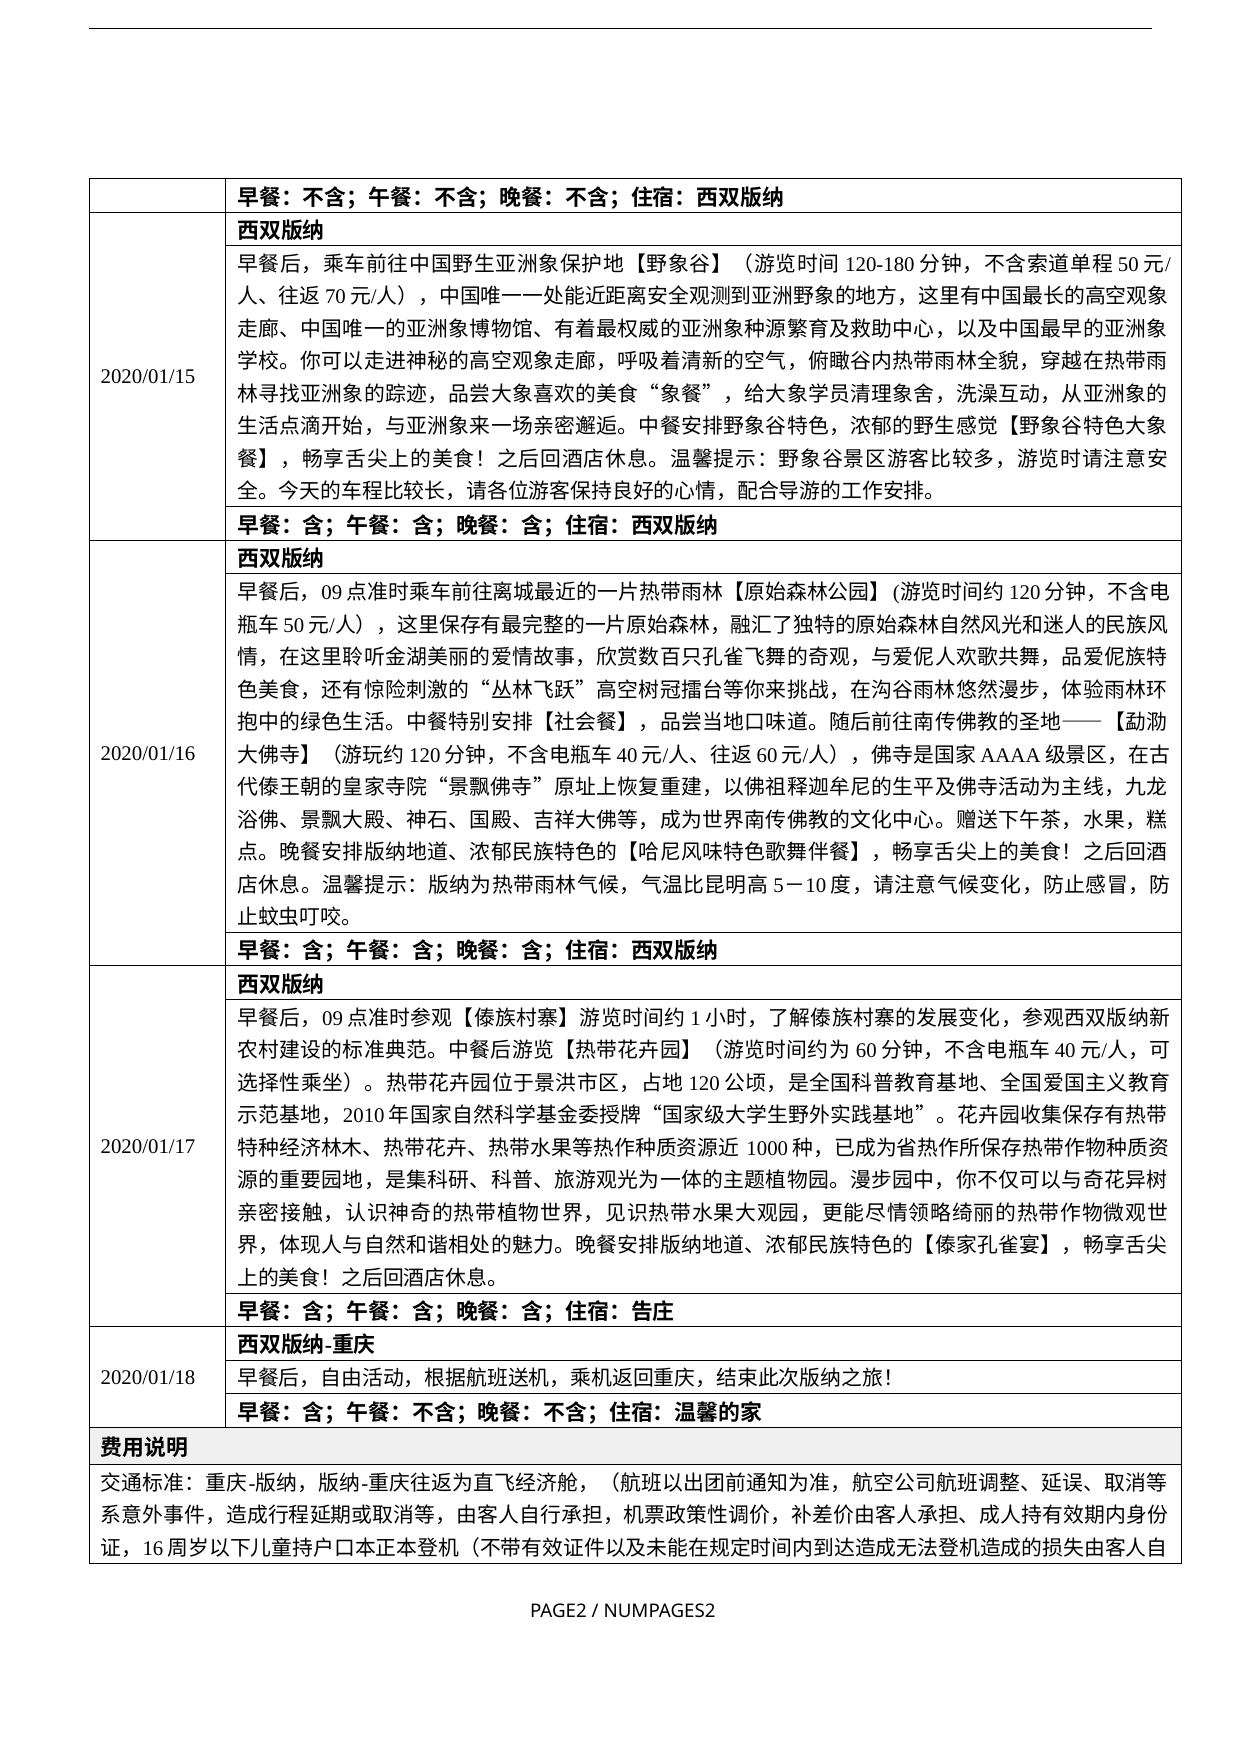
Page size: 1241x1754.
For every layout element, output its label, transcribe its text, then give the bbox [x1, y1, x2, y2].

table_cell 2020/01/18 [90, 1327, 225, 1427]
table_cell 2020/01/15 [90, 213, 225, 540]
table_cell 早餐：不含；午餐：不含；晚餐：不含；住宿：西双版纳 [226, 179, 1181, 212]
table_cell 早餐：含；午餐：含；晚餐：含；住宿：西双版纳 [226, 933, 1181, 965]
table_cell 早餐后，09点准时乘车前往离城最近的一片热带雨林【原始森林公园】(游览时间约120分钟，不含电瓶车50元/人），这里保存有最完整的一片原始森林，融汇了独特的原始森林自然风光和迷人的民族风情，在这里聆听金湖美丽的爱情故事，欣赏数百只孔雀飞舞的奇观，与爱伲人欢歌共舞，品爱伲族特色美食，还有惊险刺激的“丛林飞跃”高空树冠擂台等你来挑战，在沟谷雨林悠然漫步，体验雨林环抱中的绿色生活。中餐特别安排【社会餐】，品尝当地口味道。随后前往南传佛教的圣地——【勐泐大佛寺】（游玩约120分钟，不含电瓶车40元/人、往返60元/人），佛寺是国家AAAA级景区，在古代傣王朝的皇家寺院“景飘佛寺”原址上恢复重建，以佛祖释迦牟尼的生平及佛寺活动为主线，九龙浴佛、景飘大殿、神石、国殿、吉祥大佛等，成为世界南传佛教的文化中心。赠送下午茶，水果，糕点。晚餐安排版纳地道、浓郁民族特色的【哈尼风味特色歌舞伴餐】，畅享舌尖上的美食！之后回酒店休息。温馨提示：版纳为热带雨林气候，气温比昆明高5－10度，请注意气候变化，防止感冒，防止蚊虫叮咬。 [226, 574, 1181, 932]
table_cell 西双版纳 [226, 213, 1181, 245]
table_cell 西双版纳-重庆 [226, 1327, 1181, 1359]
table_cell 早餐：含；午餐：不含；晚餐：不含；住宿：温馨的家 [226, 1394, 1181, 1427]
table_cell 早餐：含；午餐：含；晚餐：含；住宿：西双版纳 [226, 507, 1181, 540]
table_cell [90, 1465, 1181, 1563]
table_cell 早餐：含；午餐：含；晚餐：含；住宿：告庄 [226, 1294, 1181, 1326]
table_cell 早餐后，自由活动，根据航班送机，乘机返回重庆，结束此次版纳之旅！ [226, 1361, 1181, 1393]
table_cell 费用说明 [90, 1428, 1181, 1464]
table_cell 早餐后，乘车前往中国野生亚洲象保护地【野象谷】（游览时间120-180分钟，不含索道单程50元/人、往返70元/人），中国唯一一处能近距离安全观测到亚洲野象的地方，这里有中国最长的高空观象走廊、中国唯一的亚洲象博物馆、有着最权威的亚洲象种源繁育及救助中心，以及中国最早的亚洲象学校。你可以走进神秘的高空观象走廊，呼吸着清新的空气，俯瞰谷内热带雨林全貌，穿越在热带雨林寻找亚洲象的踪迹，品尝大象喜欢的美食“象餐”，给大象学员清理象舍，洗澡互动，从亚洲象的生活点滴开始，与亚洲象来一场亲密邂逅。中餐安排野象谷特色，浓郁的野生感觉【野象谷特色大象餐】，畅享舌尖上的美食！之后回酒店休息。温馨提示：野象谷景区游客比较多，游览时请注意安全。今天的车程比较长，请各位游客保持良好的心情，配合导游的工作安排。 [226, 246, 1181, 506]
table_cell 西双版纳 [226, 966, 1181, 999]
table_cell 2020/01/16 [90, 541, 225, 965]
table_cell 西双版纳 [226, 541, 1181, 573]
table_cell 早餐后，09点准时参观【傣族村寨】游览时间约1小时，了解傣族村寨的发展变化，参观西双版纳新农村建设的标准典范。中餐后游览【热带花卉园】（游览时间约为60分钟，不含电瓶车40元/人，可选择性乘坐）。热带花卉园位于景洪市区，占地120公顷，是全国科普教育基地、全国爱国主义教育示范基地，2010年国家自然科学基金委授牌“国家级大学生野外实践基地”。花卉园收集保存有热带特种经济林木、热带花卉、热带水果等热作种质资源近1000种，已成为省热作所保存热带作物种质资源的重要园地，是集科研、科普、旅游观光为一体的主题植物园。漫步园中，你不仅可以与奇花异树亲密接触，认识神奇的热带植物世界，见识热带水果大观园，更能尽情领略绮丽的热带作物微观世界，体现人与自然和谐相处的魅力。晚餐安排版纳地道、浓郁民族特色的【傣家孔雀宴】，畅享舌尖上的美食！之后回酒店休息。 [226, 1000, 1181, 1292]
table_cell 2020/01/17 [90, 966, 225, 1326]
